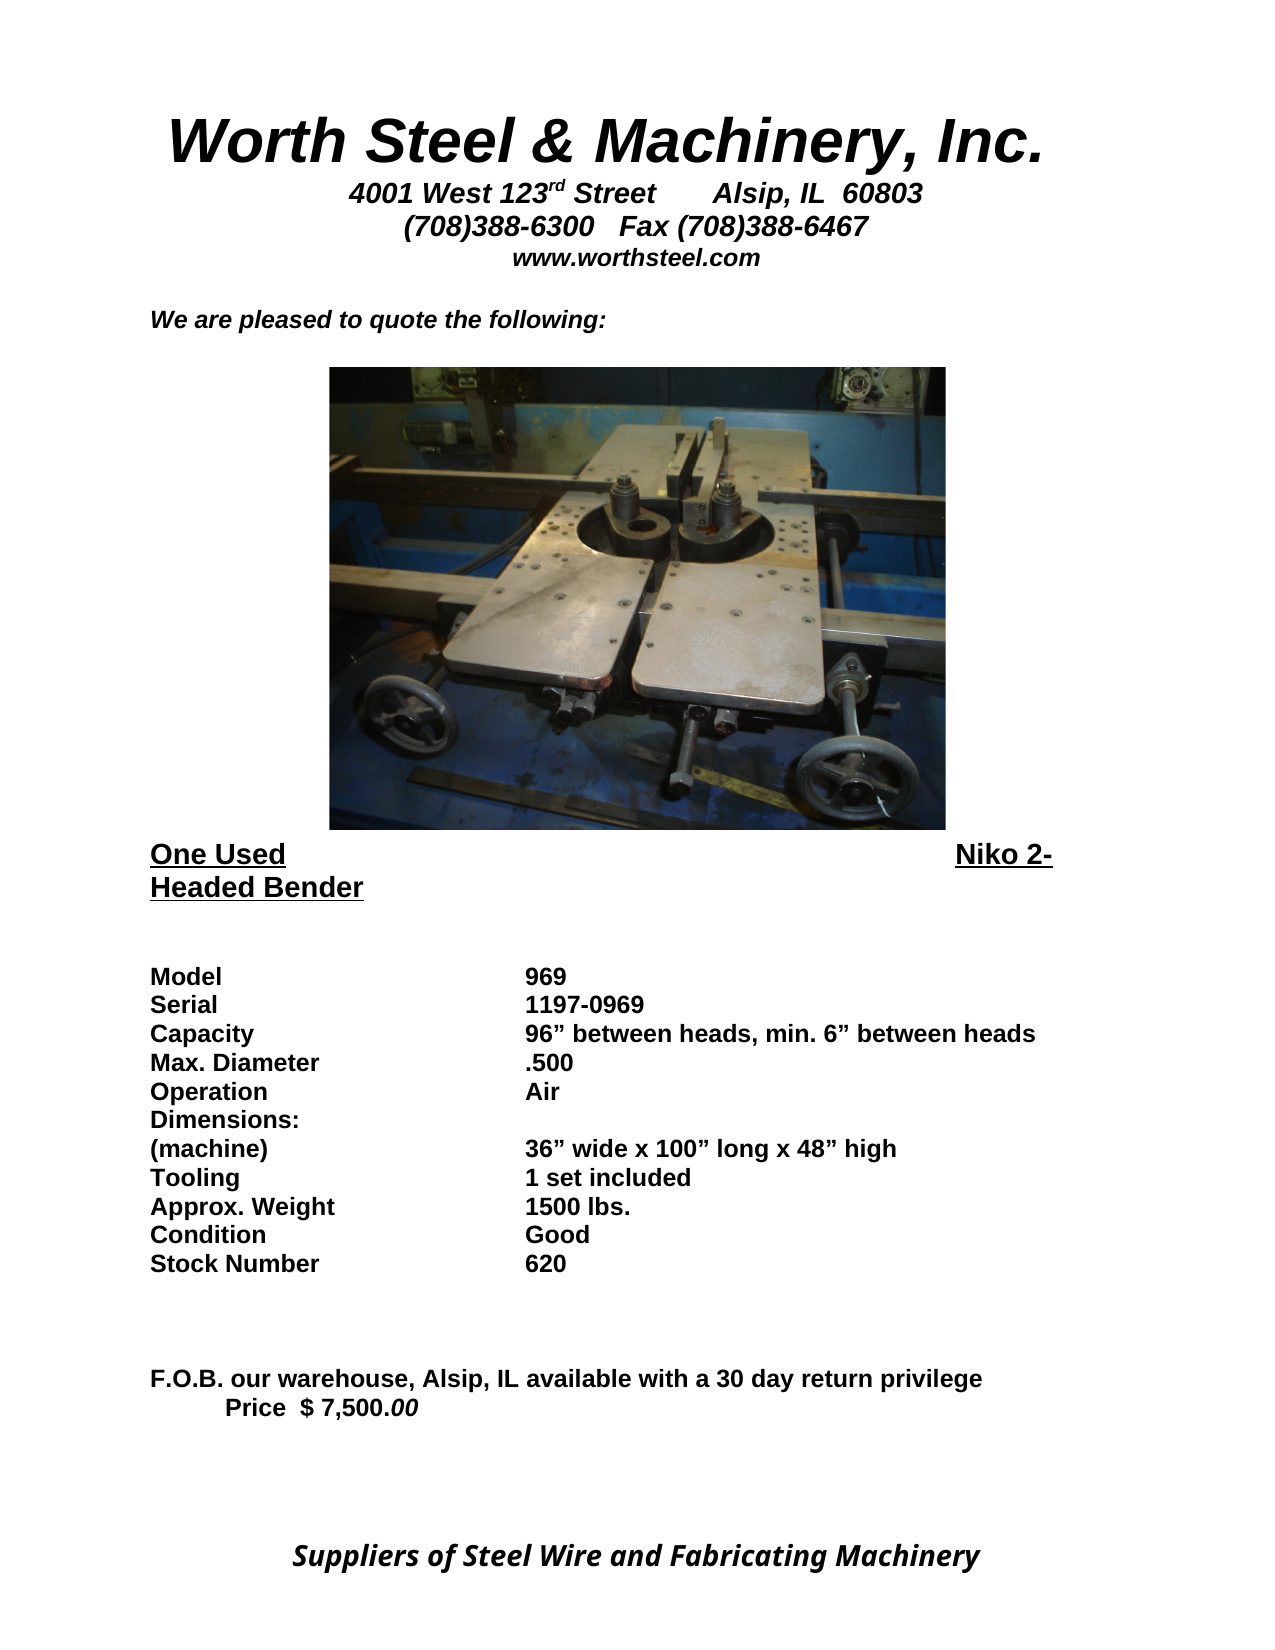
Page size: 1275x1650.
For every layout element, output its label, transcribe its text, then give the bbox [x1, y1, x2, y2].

subtitle One Used Niko 2-Headed Bender [150, 837, 1125, 904]
subtitle Model 969 [150, 961, 1125, 990]
text F.O.B. our warehouse, Alsip, IL available with a 30 day return privilege Price $ 7,500.00 [150, 1364, 1125, 1421]
subtitle (machine) 36” wide x 100” long x 48” high Tooling 1 set included Approx. Weight 1500 lbs. Condition Good Stock Number 620 [150, 1134, 1125, 1278]
text We are pleased to quote the following: [150, 305, 1125, 334]
subtitle Serial 1197-0969 Capacity 96” between heads, min. 6” between heads Max. Diameter .500 Operation Air Dimensions: [150, 990, 1125, 1134]
picture [329, 367, 946, 830]
text www.worthsteel.com [150, 243, 1125, 271]
text 4001 West 123rd Street Alsip, IL 60803 [150, 176, 1125, 209]
text (708)388-6300 Fax (708)388-6467 [150, 209, 1125, 243]
subtitle Worth Steel & Machinery, Inc. [150, 104, 1125, 176]
